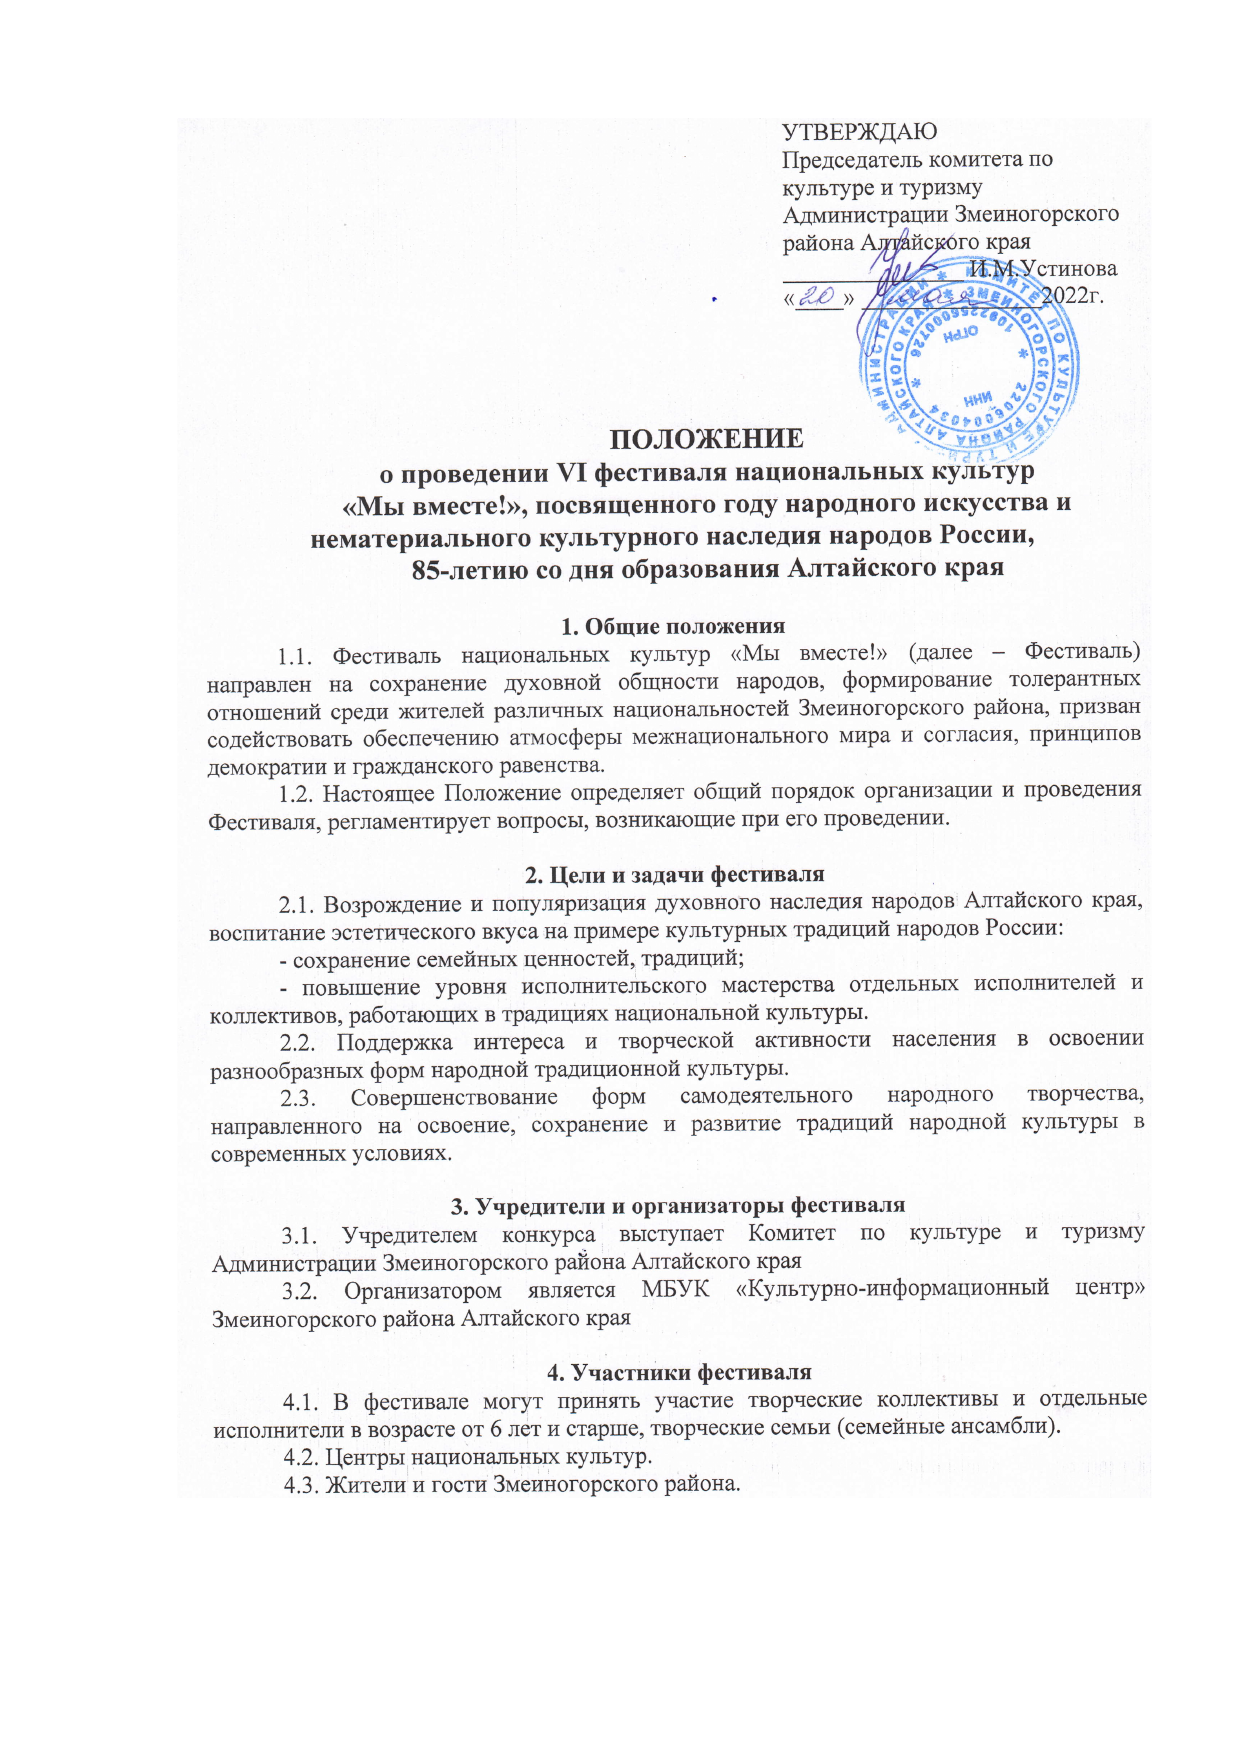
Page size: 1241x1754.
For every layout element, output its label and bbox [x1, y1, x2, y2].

picture [177, 118, 1152, 1498]
